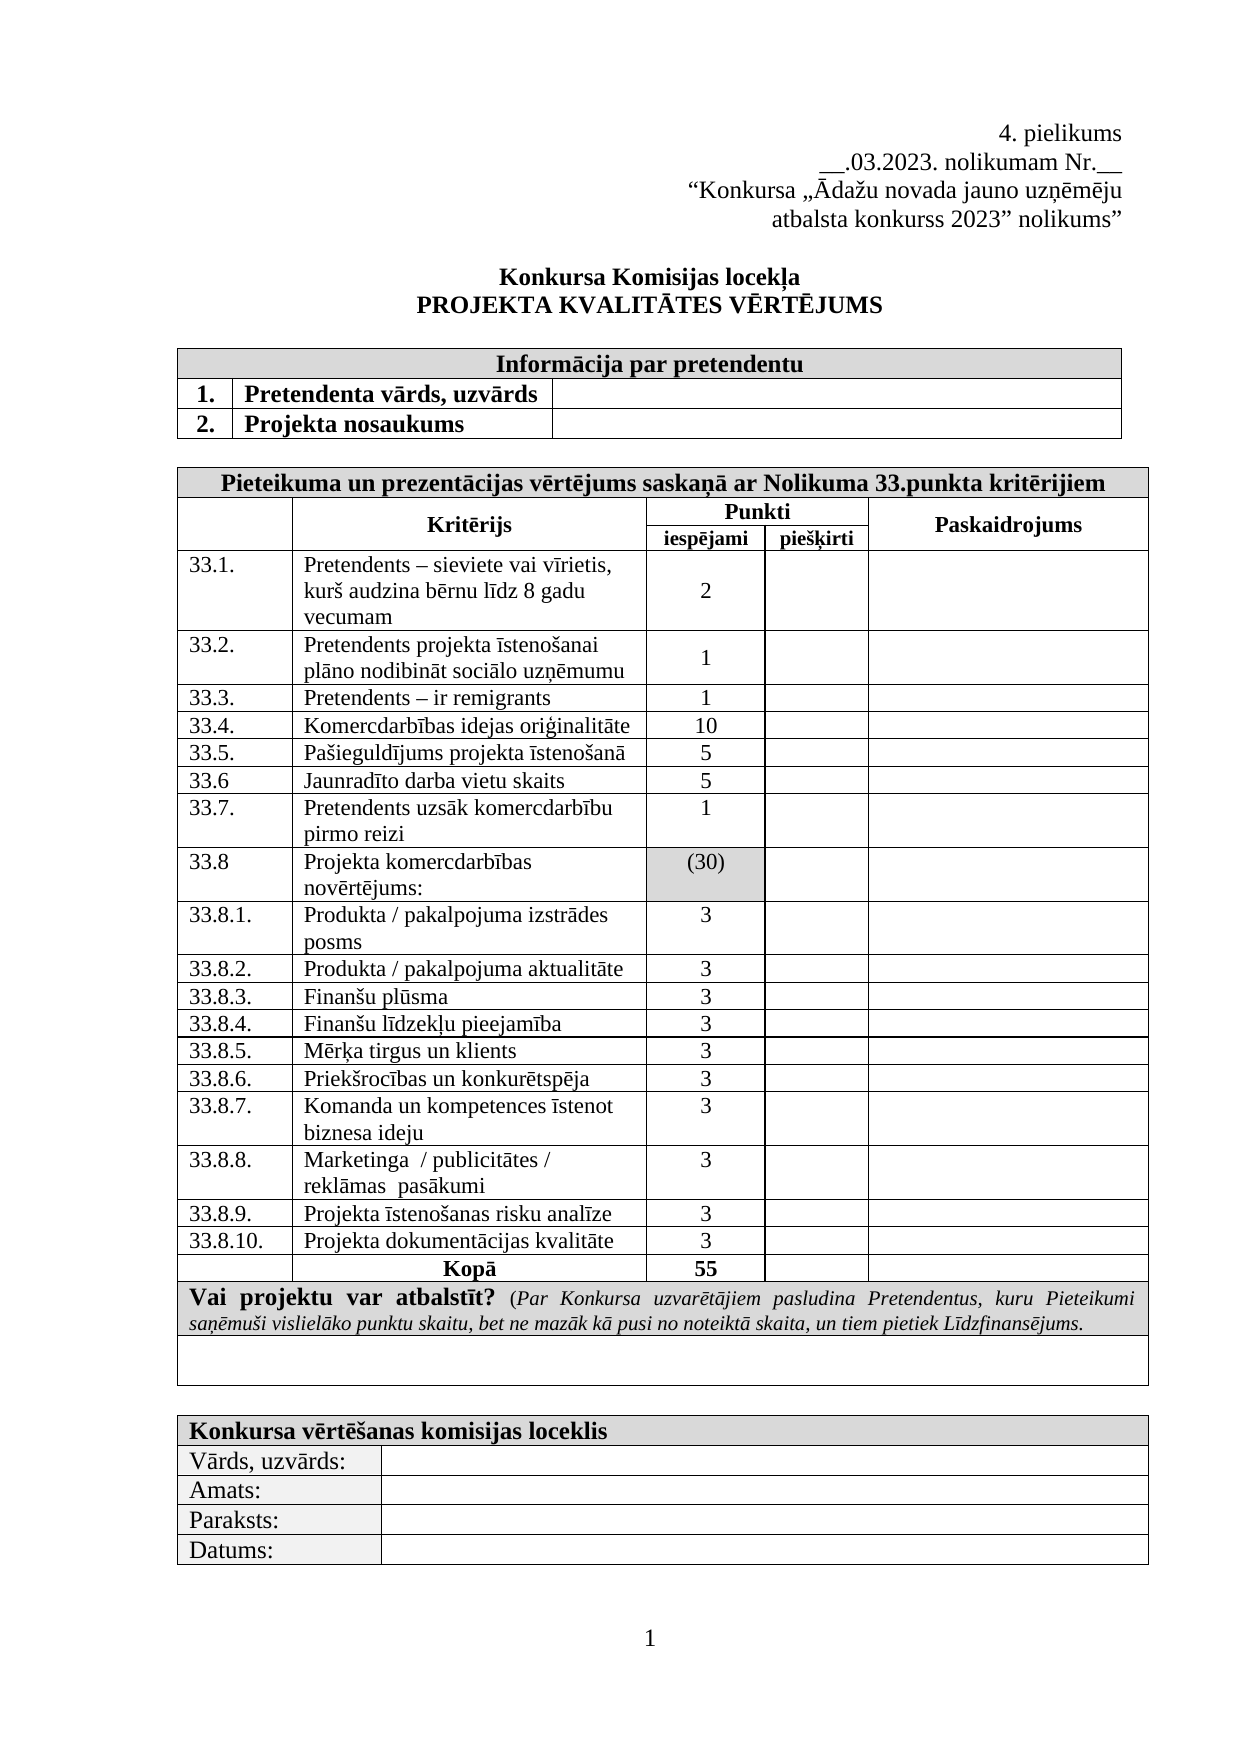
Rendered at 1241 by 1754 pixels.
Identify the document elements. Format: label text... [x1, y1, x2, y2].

table_header Informācija par pretendentu [178, 349, 1121, 378]
table_cell [766, 902, 868, 954]
table_cell 3 [647, 1146, 764, 1199]
table_cell [178, 1255, 292, 1281]
table_cell [869, 685, 1148, 711]
table_cell Paraksts: [178, 1505, 381, 1534]
table_cell [869, 1255, 1148, 1281]
table_cell 33.8.4. [178, 1010, 292, 1036]
table_cell [766, 1038, 868, 1064]
table_cell [766, 1010, 868, 1036]
table_cell [766, 1227, 868, 1253]
table_cell [382, 1476, 1148, 1504]
table_cell 33.8.2. [178, 955, 292, 982]
table_cell [766, 739, 868, 766]
table_cell Priekšrocības un konkurētspēja [293, 1065, 646, 1091]
table_cell [869, 551, 1148, 630]
table_cell [382, 1446, 1148, 1474]
table_cell Mērķa tirgus un klients [293, 1038, 646, 1064]
table_cell Projekta nosaukums [233, 409, 552, 437]
table_cell 3 [647, 902, 764, 954]
table_cell [766, 1065, 868, 1091]
text Konkursa Komisijas locekļa [177, 262, 1122, 291]
table_cell [869, 712, 1148, 738]
table_cell [766, 955, 868, 982]
table_cell [869, 794, 1148, 847]
table_cell 33.8.6. [178, 1065, 292, 1091]
table_cell 33.8.5. [178, 1038, 292, 1064]
table_cell [766, 1255, 868, 1281]
table_cell 10 [647, 712, 764, 738]
table_cell Pretendents projekta īstenošanai plāno nodibināt sociālo uzņēmumu [293, 631, 646, 683]
table_cell 33.6 [178, 767, 292, 793]
table_cell [869, 1146, 1148, 1199]
table_cell 33.8.1. [178, 902, 292, 954]
table_cell Pretendents – ir remigrants [293, 685, 646, 711]
table_cell 3 [647, 1092, 764, 1145]
table_cell 1. [178, 379, 232, 408]
table_cell [869, 902, 1148, 954]
table_cell [869, 631, 1148, 683]
table_cell Vārds, uzvārds: [178, 1446, 381, 1474]
table_cell [869, 1200, 1148, 1226]
table_cell Produkta / pakalpojuma aktualitāte [293, 955, 646, 982]
table_cell [766, 631, 868, 683]
table_cell 1 [647, 794, 764, 847]
table_cell [869, 983, 1148, 1009]
table_cell Datums: [178, 1535, 381, 1564]
table_cell Produkta / pakalpojuma izstrādes posms [293, 902, 646, 954]
table_cell [178, 1336, 1148, 1385]
table_cell Pretendents uzsāk komercdarbību pirmo reizi [293, 794, 646, 847]
table_cell [382, 1505, 1148, 1534]
table_cell 3 [647, 1200, 764, 1226]
table_cell [766, 767, 868, 793]
table_cell 33.4. [178, 712, 292, 738]
table_cell Komanda un kompetences īstenot biznesa ideju [293, 1092, 646, 1145]
table_cell 33.8.8. [178, 1146, 292, 1199]
table_cell [766, 551, 868, 630]
table_cell Pašieguldījums projekta īstenošanā [293, 739, 646, 766]
table_cell [766, 1146, 868, 1199]
table_cell Paskaidrojums [869, 498, 1148, 549]
table_header Pieteikuma un prezentācijas vērtējums saskaņā ar Nolikuma 33.punkta kritērijiem [178, 468, 1148, 497]
table_cell Finanšu līdzekļu pieejamība [293, 1010, 646, 1036]
table_cell piešķirti [766, 526, 868, 549]
table_cell 1 [647, 631, 764, 683]
table_cell 3 [647, 1010, 764, 1036]
table_cell [869, 848, 1148, 901]
table_cell Projekta komercdarbības novērtējums: [293, 848, 646, 901]
table_header Konkursa vērtēšanas komisijas loceklis [178, 1416, 1148, 1445]
table_cell 3 [647, 983, 764, 1009]
table_cell 33.8.3. [178, 983, 292, 1009]
table_cell [869, 739, 1148, 766]
table_cell [869, 955, 1148, 982]
text PROJEKTA KVALITĀTES VĒRTĒJUMS [177, 291, 1122, 319]
table_cell Projekta īstenošanas risku analīze [293, 1200, 646, 1226]
table_cell Komercdarbības idejas oriģinalitāte [293, 712, 646, 738]
table_cell 5 [647, 739, 764, 766]
table_cell Punkti [647, 498, 868, 524]
table_cell 33.8.9. [178, 1200, 292, 1226]
table_cell [553, 409, 1121, 437]
table_cell 3 [647, 1227, 764, 1253]
table_cell [869, 1038, 1148, 1064]
table_cell [766, 685, 868, 711]
table_cell 2. [178, 409, 232, 437]
text atbalsta konkurss 2023” nolikums” [177, 204, 1122, 233]
table_cell 33.3. [178, 685, 292, 711]
table_cell [766, 1200, 868, 1226]
table_cell [869, 1065, 1148, 1091]
table_cell 33.7. [178, 794, 292, 847]
table_cell [766, 1092, 868, 1145]
text “Konkursa „Ādažu novada jauno uzņēmēju [177, 176, 1122, 204]
table_cell Marketinga / publicitātes / reklāmas pasākumi [293, 1146, 646, 1199]
table_cell 2 [647, 551, 764, 630]
table_cell [869, 767, 1148, 793]
table_cell [869, 1227, 1148, 1253]
text __.03.2023. nolikumam Nr.__ [177, 147, 1122, 176]
table_cell Pretendenta vārds, uzvārds [233, 379, 552, 408]
table_cell 33.2. [178, 631, 292, 683]
table_cell [766, 794, 868, 847]
table_cell [766, 848, 868, 901]
table_cell 3 [647, 1065, 764, 1091]
table_cell Projekta dokumentācijas kvalitāte [293, 1227, 646, 1253]
table_cell Vai projektu var atbalstīt? (Par Konkursa uzvarētājiem pasludina Pretendentus, kuru Pieteikumi saņēmuši vislielāko punktu skaitu, bet ne mazāk kā pusi no noteiktā skaita, un tiem pietiek Līdzfinansējums. [178, 1282, 1148, 1335]
table_cell 33.5. [178, 739, 292, 766]
table_cell [553, 379, 1121, 408]
table_cell 1 [647, 685, 764, 711]
table_cell 33.1. [178, 551, 292, 630]
table_cell 3 [647, 1038, 764, 1064]
table_cell [178, 498, 292, 549]
table_cell [869, 1010, 1148, 1036]
table_cell [382, 1535, 1148, 1564]
table_cell [766, 712, 868, 738]
table_cell Kopā [293, 1255, 646, 1281]
table_cell 5 [647, 767, 764, 793]
table_cell 33.8 [178, 848, 292, 901]
table_cell Kritērijs [293, 498, 646, 549]
table_cell 55 [647, 1255, 764, 1281]
table_cell [766, 983, 868, 1009]
table_cell iespējami [647, 526, 764, 549]
table_cell Pretendents – sieviete vai vīrietis, kurš audzina bērnu līdz 8 gadu vecumam [293, 551, 646, 630]
table_cell Finanšu plūsma [293, 983, 646, 1009]
table_cell 3 [647, 955, 764, 982]
table_cell 33.8.7. [178, 1092, 292, 1145]
table_cell Amats: [178, 1476, 381, 1504]
table_cell (30) [647, 848, 764, 901]
text 4. pielikums [177, 118, 1122, 147]
table_cell [869, 1092, 1148, 1145]
table_cell Jaunradīto darba vietu skaits [293, 767, 646, 793]
table_cell 33.8.10. [178, 1227, 292, 1253]
